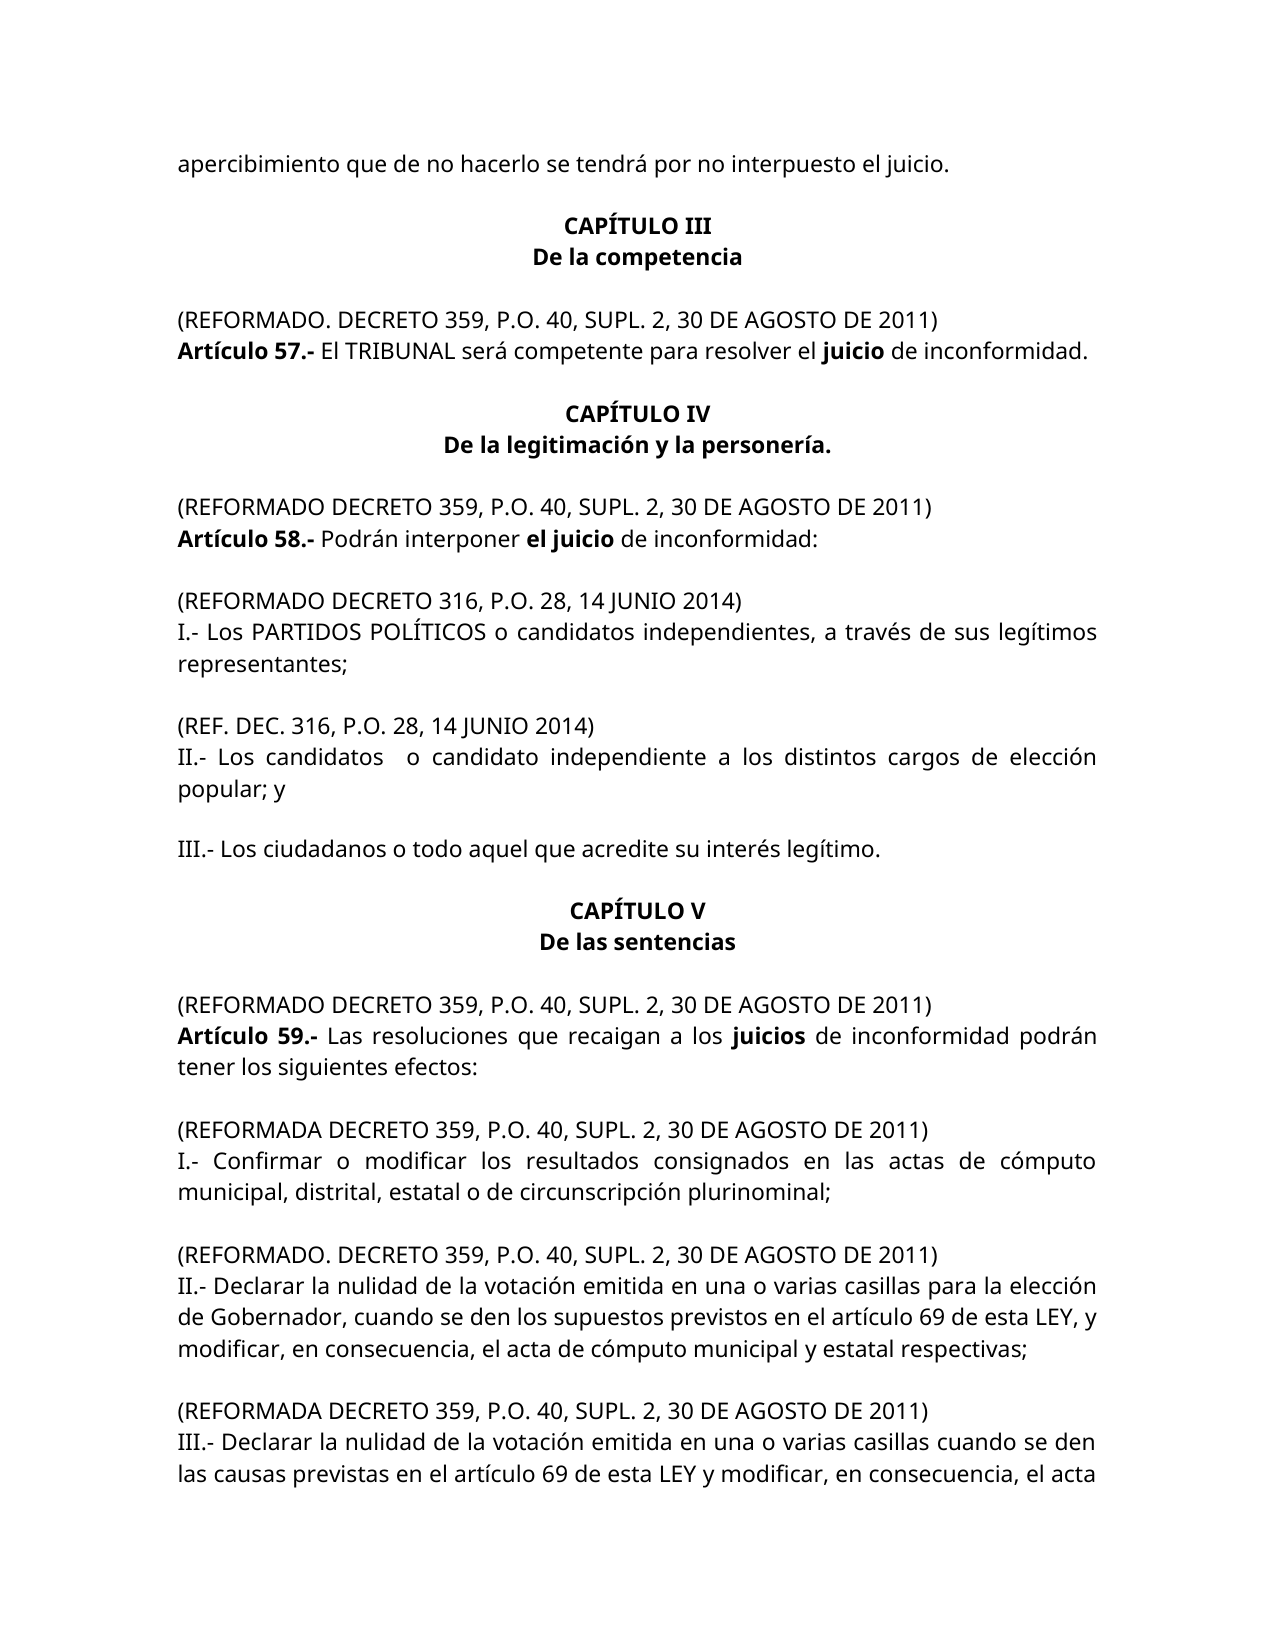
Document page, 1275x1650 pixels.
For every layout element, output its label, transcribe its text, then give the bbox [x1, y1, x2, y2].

text I.- Los PARTIDOS POLÍTICOS o candidatos independientes, a través de sus legítimos representantes; [177, 616, 1098, 679]
text De la competencia [177, 241, 1098, 273]
text II.- Declarar la nulidad de la votación emitida en una o varias casillas para la elección de Gobernador, cuando se den los supuestos previstos en el artículo 69 de esta LEY, y modificar, en consecuencia, el acta de cómputo municipal y estatal respectivas; [177, 1270, 1098, 1364]
text III.- Los ciudadanos o todo aquel que acredite su interés legítimo. [177, 833, 1098, 864]
text (REFORMADO. DECRETO 359, P.O. 40, SUPL. 2, 30 DE AGOSTO DE 2011) [177, 304, 1098, 335]
text CAPÍTULO III [177, 210, 1098, 241]
text II.- Los candidatos o candidato independiente a los distintos cargos de elección popular; y [177, 741, 1098, 804]
text (REF. DEC. 316, P.O. 28, 14 JUNIO 2014) [177, 710, 1093, 741]
text De las sentencias [177, 926, 1098, 958]
text (REFORMADA DECRETO 359, P.O. 40, SUPL. 2, 30 DE AGOSTO DE 2011) [177, 1114, 1098, 1145]
text CAPÍTULO V [177, 895, 1098, 926]
text Artículo 57.- El TRIBUNAL será competente para resolver el juicio de inconformidad. [177, 335, 1098, 366]
text (REFORMADO DECRETO 359, P.O. 40, SUPL. 2, 30 DE AGOSTO DE 2011) [177, 989, 1098, 1020]
text De la legitimación y la personería. [177, 429, 1098, 460]
text I.- Confirmar o modificar los resultados consignados en las actas de cómputo municipal, distrital, estatal o de circunscripción plurinominal; [177, 1145, 1098, 1208]
text CAPÍTULO IV [177, 398, 1098, 429]
text (REFORMADO DECRETO 359, P.O. 40, SUPL. 2, 30 DE AGOSTO DE 2011) [177, 491, 1098, 523]
text (REFORMADO DECRETO 316, P.O. 28, 14 JUNIO 2014) [177, 585, 1093, 616]
text (REFORMADA DECRETO 359, P.O. 40, SUPL. 2, 30 DE AGOSTO DE 2011) [177, 1395, 1098, 1426]
text (REFORMADO. DECRETO 359, P.O. 40, SUPL. 2, 30 DE AGOSTO DE 2011) [177, 1239, 1098, 1270]
text Artículo 58.- Podrán interponer el juicio de inconformidad: [177, 523, 1098, 554]
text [177, 148, 1098, 179]
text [177, 1426, 1098, 1489]
text Artículo 59.- Las resoluciones que recaigan a los juicios de inconformidad podrán tener los siguientes efectos: [177, 1020, 1098, 1083]
